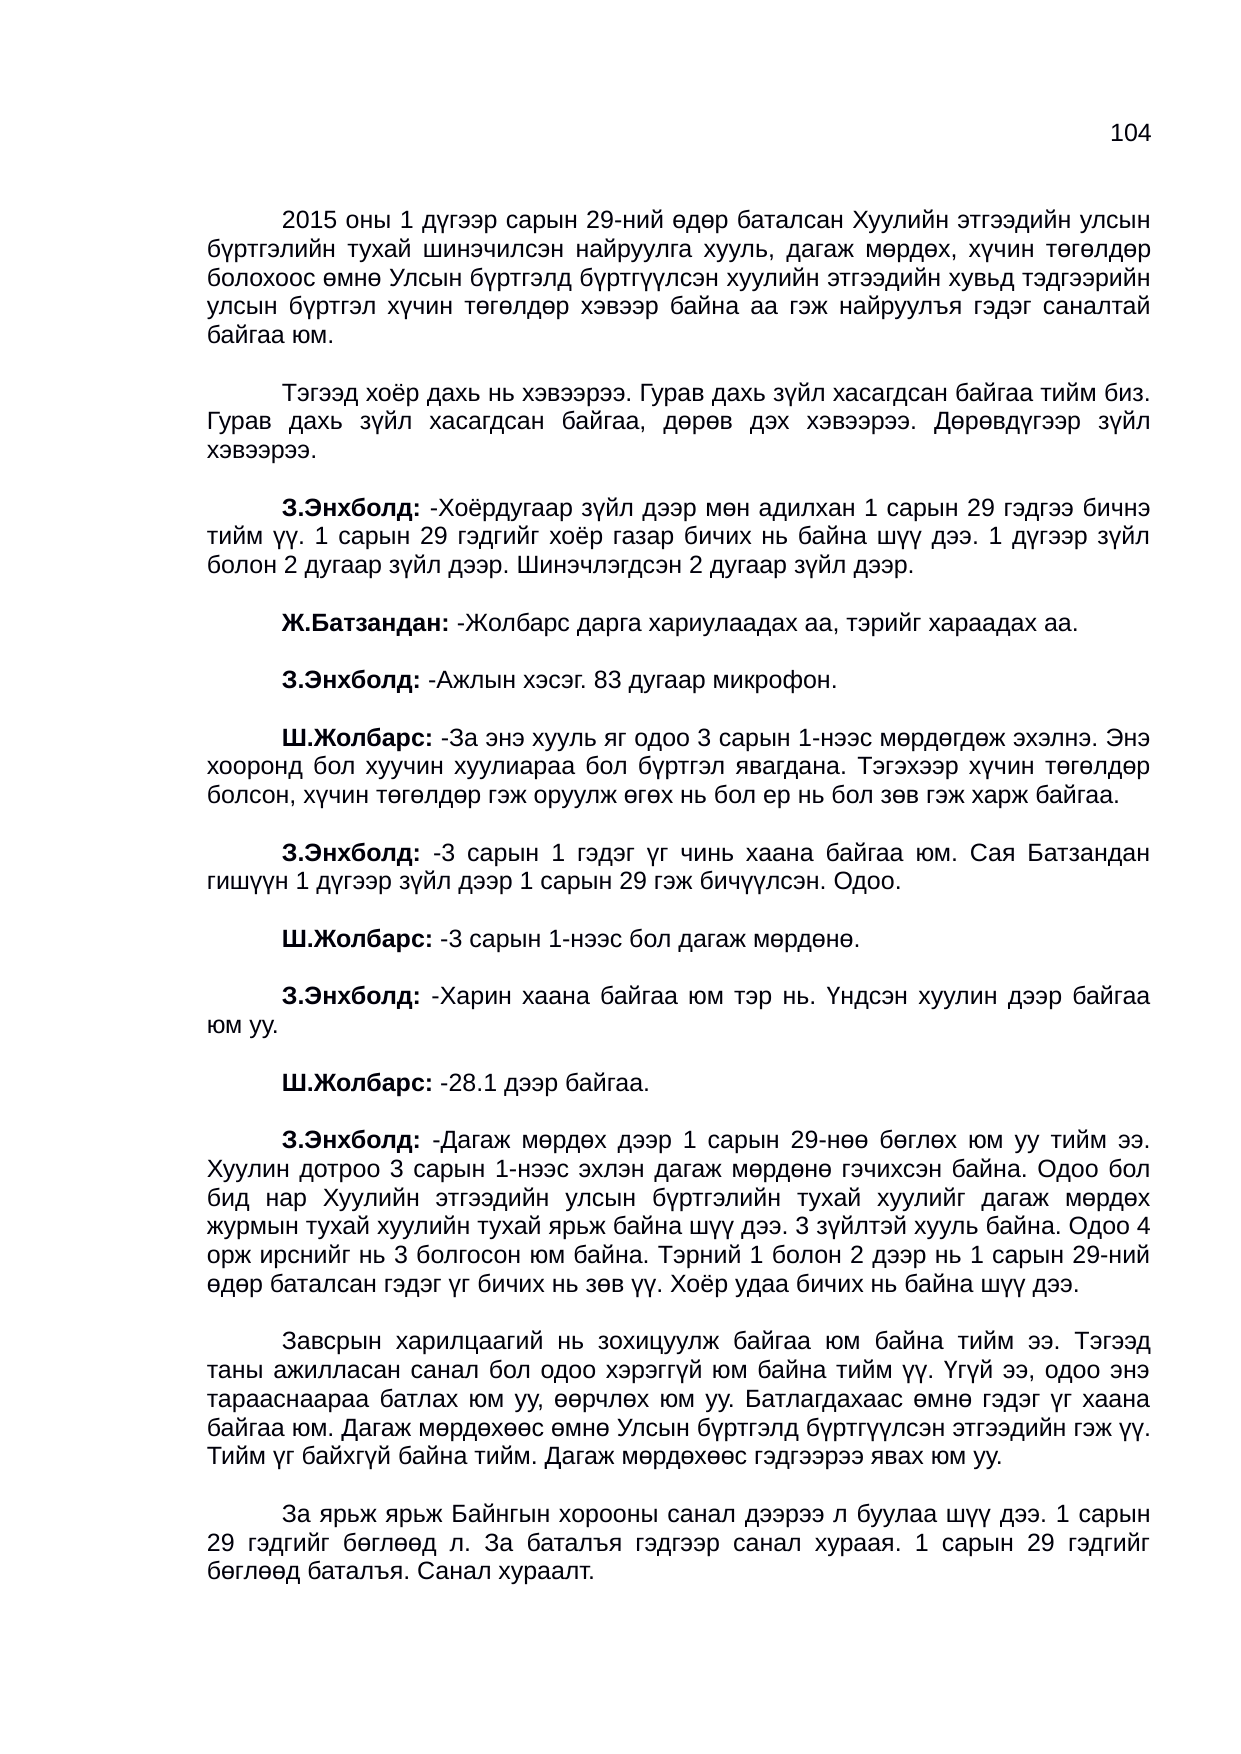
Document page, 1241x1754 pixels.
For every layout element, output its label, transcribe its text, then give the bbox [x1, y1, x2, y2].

text Ш.Жолбарс: -3 сарын 1-нээс бол дагаж мөрдөнө. [207, 924, 1152, 953]
text 2015 оны 1 дүгээр сарын 29-ний өдөр баталсан Хуулийн этгээдийн улсын бүртгэлийн тухай шинэчилсэн найруулга хууль, дагаж мөрдөх, хүчин төгөлдөр болохоос өмнө Улсын бүртгэлд бүртгүүлсэн хуулийн этгээдийн хувьд тэдгээрийн улсын бүртгэл хүчин төгөлдөр хэвээр байна аа гэж найруулъя гэдэг саналтай байгаа юм. [207, 205, 1152, 349]
text З.Энхболд: -Ажлын хэсэг. 83 дугаар микрофон. [207, 665, 1152, 694]
text З.Энхболд: -Хоёрдугаар зүйл дээр мөн адилхан 1 сарын 29 гэдгээ бичнэ тийм үү. 1 сарын 29 гэдгийг хоёр газар бичих нь байна шүү дээ. 1 дүгээр зүйл болон 2 дугаар зүйл дээр. Шинэчлэгдсэн 2 дугаар зүйл дээр. [207, 493, 1152, 579]
text З.Энхболд: -Харин хаана байгаа юм тэр нь. Үндсэн хуулин дээр байгаа юм уу. [207, 981, 1152, 1039]
text Тэгээд хоёр дахь нь хэвээрээ. Гурав дахь зүйл хасагдсан байгаа тийм биз. Гурав дахь зүйл хасагдсан байгаа, дөрөв дэх хэвээрээ. Дөрөвдүгээр зүйл хэвээрээ. [207, 378, 1152, 464]
text Завсрын харилцаагий нь зохицуулж байгаа юм байна тийм ээ. Тэгээд таны ажилласан санал бол одоо хэрэггүй юм байна тийм үү. Үгүй ээ, одоо энэ тарааснаараа батлах юм уу, өөрчлөх юм уу. Батлагдахаас өмнө гэдэг үг хаана байгаа юм. Дагаж мөрдөхөөс өмнө Улсын бүртгэлд бүртгүүлсэн этгээдийн гэж үү. Тийм үг байхгүй байна тийм. Дагаж мөрдөхөөс гэдгээрээ явах юм уу. [207, 1326, 1152, 1470]
text Ш.Жолбарс: -28.1 дээр байгаа. [207, 1068, 1152, 1096]
text З.Энхболд: -3 сарын 1 гэдэг үг чинь хаана байгаа юм. Сая Батзандан гишүүн 1 дүгээр зүйл дээр 1 сарын 29 гэж бичүүлсэн. Одоо. [207, 838, 1152, 895]
text Ш.Жолбарс: -За энэ хууль яг одоо 3 сарын 1-нээс мөрдөгдөж эхэлнэ. Энэ хооронд бол хуучин хуулиараа бол бүртгэл явагдана. Тэгэхээр хүчин төгөлдөр болсон, хүчин төгөлдөр гэж оруулж өгөх нь бол ер нь бол зөв гэж харж байгаа. [207, 723, 1152, 809]
text З.Энхболд: -Дагаж мөрдөх дээр 1 сарын 29-нөө бөглөх юм уу тийм ээ. Хуулин дотроо 3 сарын 1-нээс эхлэн дагаж мөрдөнө гэчихсэн байна. Одоо бол бид нар Хуулийн этгээдийн улсын бүртгэлийн тухай хуулийг дагаж мөрдөх журмын тухай хуулийн тухай ярьж байна шүү дээ. 3 зүйлтэй хууль байна. Одоо 4 орж ирснийг нь 3 болгосон юм байна. Тэрний 1 болон 2 дээр нь 1 сарын 29-ний өдөр баталсан гэдэг үг бичих нь зөв үү. Хоёр удаа бичих нь байна шүү дээ. [207, 1125, 1152, 1298]
text За ярьж ярьж Байнгын хорооны санал дээрээ л буулаа шүү дээ. 1 сарын 29 гэдгийг бөглөөд л. За баталъя гэдгээр санал хураая. 1 сарын 29 гэдгийг бөглөөд баталъя. Санал хураалт. [207, 1499, 1152, 1585]
text Ж.Батзандан: -Жолбарс дарга хариулаадах аа, тэрийг хараадах аа. [207, 608, 1152, 636]
